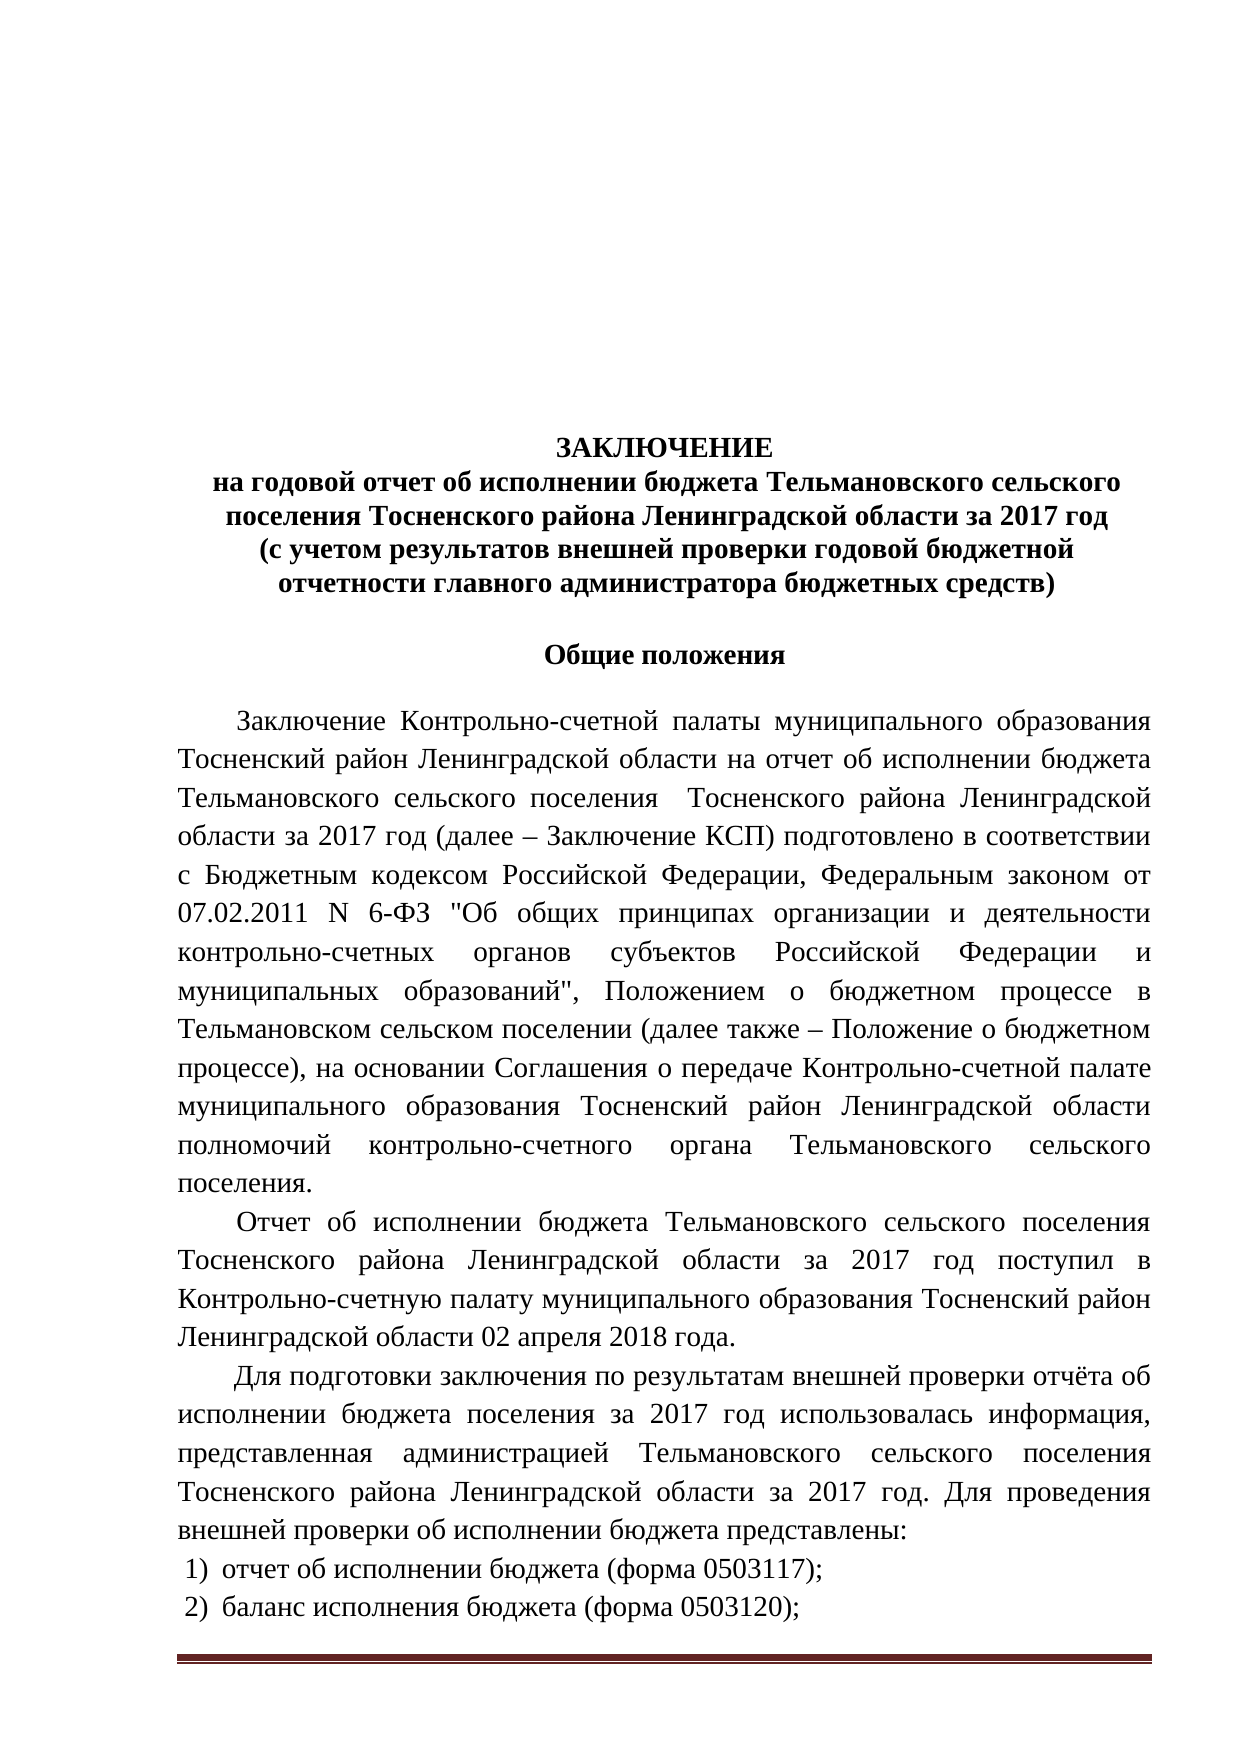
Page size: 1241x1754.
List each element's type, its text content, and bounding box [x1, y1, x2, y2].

text Для подготовки заключения по результатам внешней проверки отчёта об исполнении бюджета поселения за 2017 год использовалась информация, представленная администрацией Тельмановского сельского поселения Тосненского района Ленинградской области за 2017 год. Для проведения внешней проверки об исполнении бюджета представлены: [177, 1358, 1152, 1546]
list отчет об исполнении бюджета (форма 0503117); [184, 1551, 1152, 1584]
list баланс исполнения бюджета (форма 0503120); [184, 1589, 1152, 1623]
list Общие положения [177, 637, 1152, 670]
text Отчет об исполнении бюджета Тельмановского сельского поселения Тосненского района Ленинградской области за 2017 год поступил в Контрольно-счетную палату муниципального образования Тосненский район Ленинградской области 02 апреля 2018 года. [177, 1204, 1152, 1353]
text ЗАКЛЮЧЕНИЕ [177, 431, 1152, 464]
text Заключение Контрольно-счетной палаты муниципального образования Тосненский район Ленинградской области на отчет об исполнении бюджета Тельмановского сельского поселения Тосненского района Ленинградской области за 2017 год (далее – Заключение КСП) подготовлено в соответствии с Бюджетным кодексом Российской Федерации, Федеральным законом от 07.02.2011 N 6-ФЗ "Об общих принципах организации и деятельности контрольно-счетных органов субъектов Российской Федерации и муниципальных образований", Положением о бюджетном процессе в Тельмановском сельском поселении (далее также – Положение о бюджетном процессе), на основании Соглашения о передаче Контрольно-счетной палате муниципального образования Тосненский район Ленинградской области полномочий контрольно-счетного органа Тельмановского сельского поселения. [177, 703, 1152, 1199]
text на годовой отчет об исполнении бюджета Тельмановского сельского поселения Тосненского района Ленинградской области за 2017 год [182, 464, 1152, 531]
text (с учетом результатов внешней проверки годовой бюджетной отчетности главного администратора бюджетных средств) [182, 531, 1152, 598]
